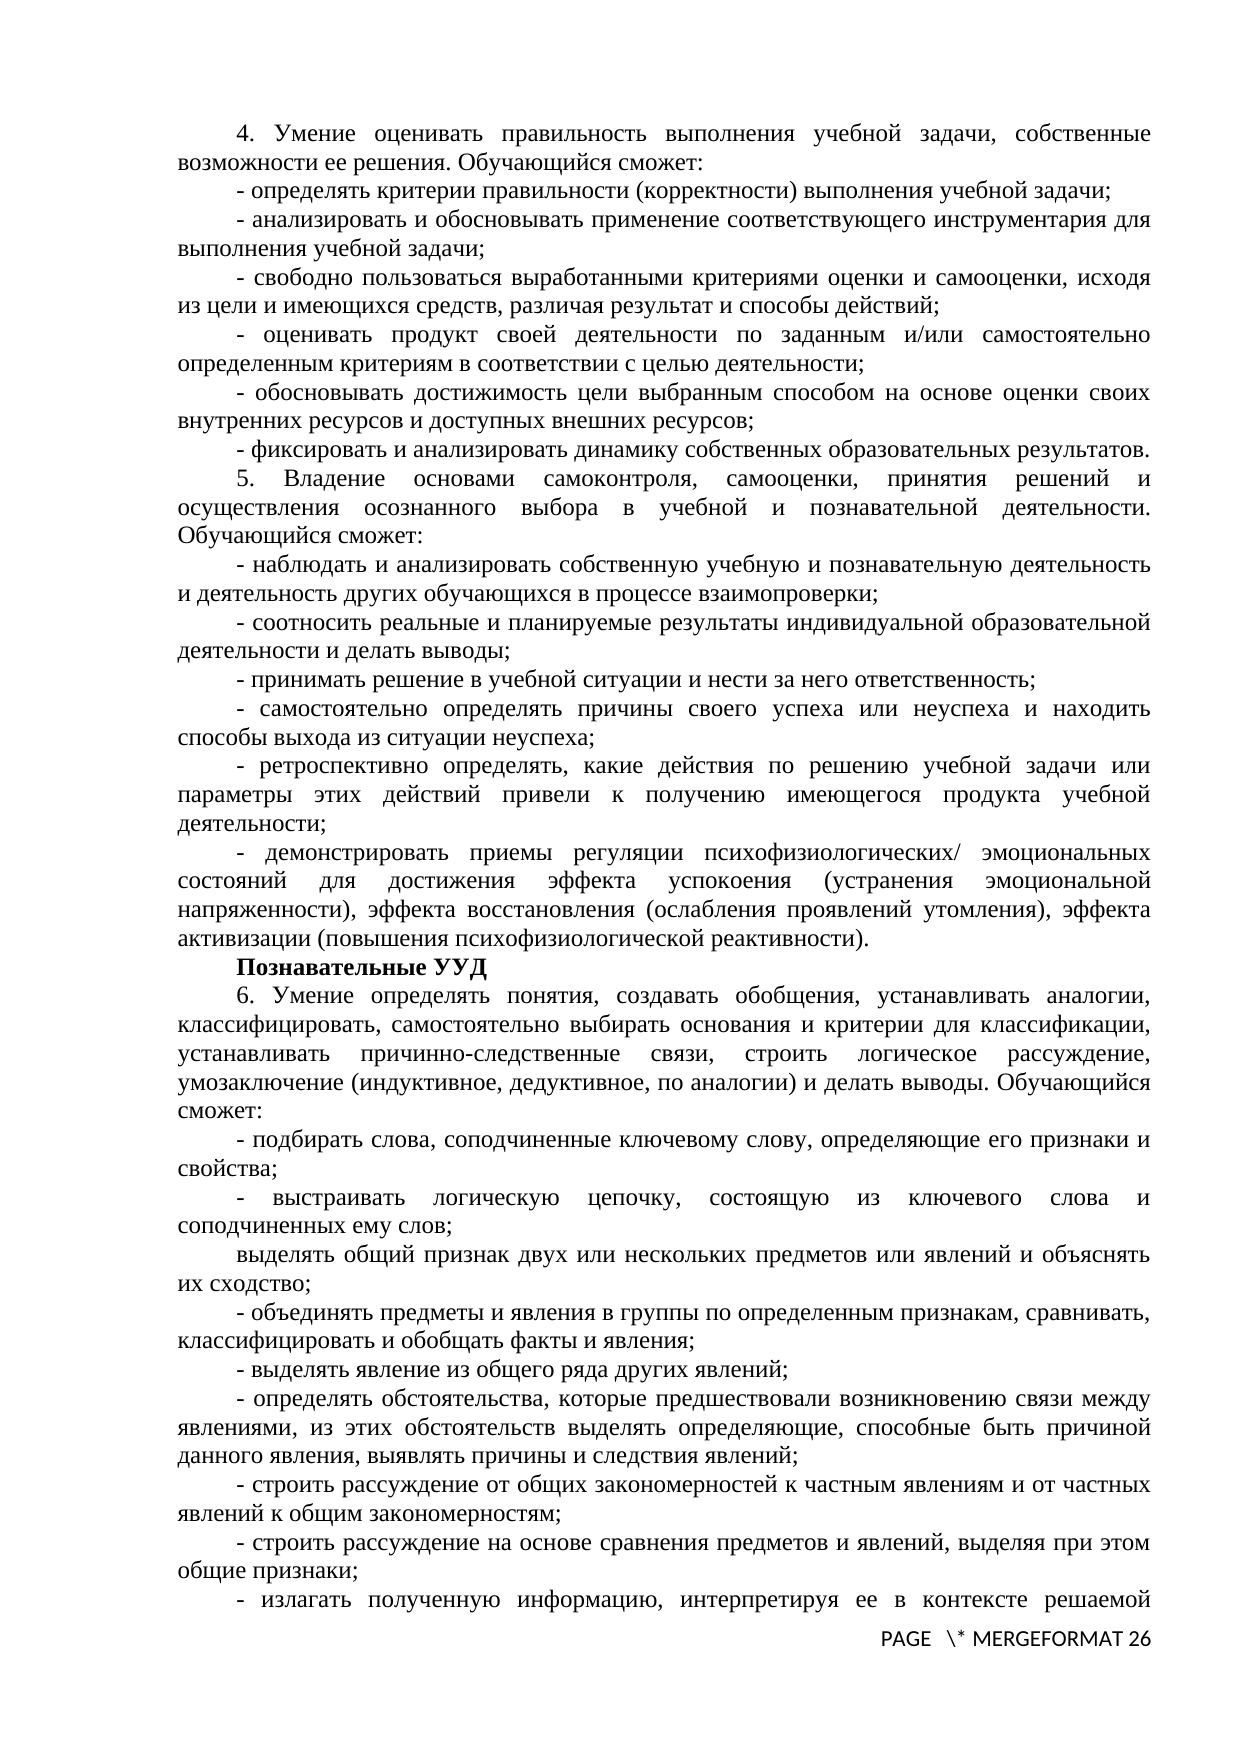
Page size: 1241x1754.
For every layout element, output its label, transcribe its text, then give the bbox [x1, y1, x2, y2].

text - анализировать и обосновывать применение соответствующего инструментария для выполнения учебной задачи; [177, 204, 1152, 262]
text - определять обстоятельства, которые предшествовали возникновению связи между явлениями, из этих обстоятельств выделять определяющие, способные быть причиной данного явления, выявлять причины и следствия явлений; [177, 1383, 1152, 1469]
text - принимать решение в учебной ситуации и нести за него ответственность; [177, 664, 1152, 693]
text Познавательные УУД [177, 952, 1152, 981]
text 5. Владение основами самоконтроля, самооценки, принятия решений и осуществления осознанного выбора в учебной и познавательной деятельности. Обучающийся сможет: [177, 463, 1152, 549]
text выделять общий признак двух или нескольких предметов или явлений и объяснять их сходство; [177, 1239, 1152, 1297]
text - демонстрировать приемы регуляции психофизиологических/ эмоциональных состояний для достижения эффекта успокоения (устранения эмоциональной напряженности), эффекта восстановления (ослабления проявлений утомления), эффекта активизации (повышения психофизиологической реактивности). [177, 837, 1152, 952]
text - оценивать продукт своей деятельности по заданным и/или самостоятельно определенным критериям в соответствии с целью деятельности; [177, 319, 1152, 377]
text - строить рассуждение от общих закономерностей к частным явлениям и от частных явлений к общим закономерностям; [177, 1469, 1152, 1527]
text - выделять явление из общего ряда других явлений; [177, 1354, 1152, 1383]
text - определять критерии правильности (корректности) выполнения учебной задачи; [177, 176, 1152, 204]
text - самостоятельно определять причины своего успеха или неуспеха и находить способы выхода из ситуации неуспеха; [177, 693, 1152, 751]
text 4. Умение оценивать правильность выполнения учебной задачи, собственные возможности ее решения. Обучающийся сможет: [177, 118, 1152, 176]
text - подбирать слова, соподчиненные ключевому слову, определяющие его признаки и свойства; [177, 1124, 1152, 1182]
text 6. Умение определять понятия, создавать обобщения, устанавливать аналогии, классифицировать, самостоятельно выбирать основания и критерии для классификации, устанавливать причинно-следственные связи, строить логическое рассуждение, умозаключение (индуктивное, дедуктивное, по аналогии) и делать выводы. Обучающийся сможет: [177, 981, 1152, 1124]
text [177, 1584, 1152, 1613]
text - объединять предметы и явления в группы по определенным признакам, сравнивать, классифицировать и обобщать факты и явления; [177, 1297, 1152, 1354]
text - свободно пользоваться выработанными критериями оценки и самооценки, исходя из цели и имеющихся средств, различая результат и способы действий; [177, 262, 1152, 319]
text - соотносить реальные и планируемые результаты индивидуальной образовательной деятельности и делать выводы; [177, 607, 1152, 664]
text - обосновывать достижимость цели выбранным способом на основе оценки своих внутренних ресурсов и доступных внешних ресурсов; [177, 377, 1152, 434]
text - выстраивать логическую цепочку, состоящую из ключевого слова и соподчиненных ему слов; [177, 1182, 1152, 1239]
text - строить рассуждение на основе сравнения предметов и явлений, выделяя при этом общие признаки; [177, 1527, 1152, 1584]
text - фиксировать и анализировать динамику собственных образовательных результатов. [177, 434, 1152, 463]
text - ретроспективно определять, какие действия по решению учебной задачи или параметры этих действий привели к получению имеющегося продукта учебной деятельности; [177, 751, 1152, 837]
text - наблюдать и анализировать собственную учебную и познавательную деятельность и деятельность других обучающихся в процессе взаимопроверки; [177, 549, 1152, 607]
